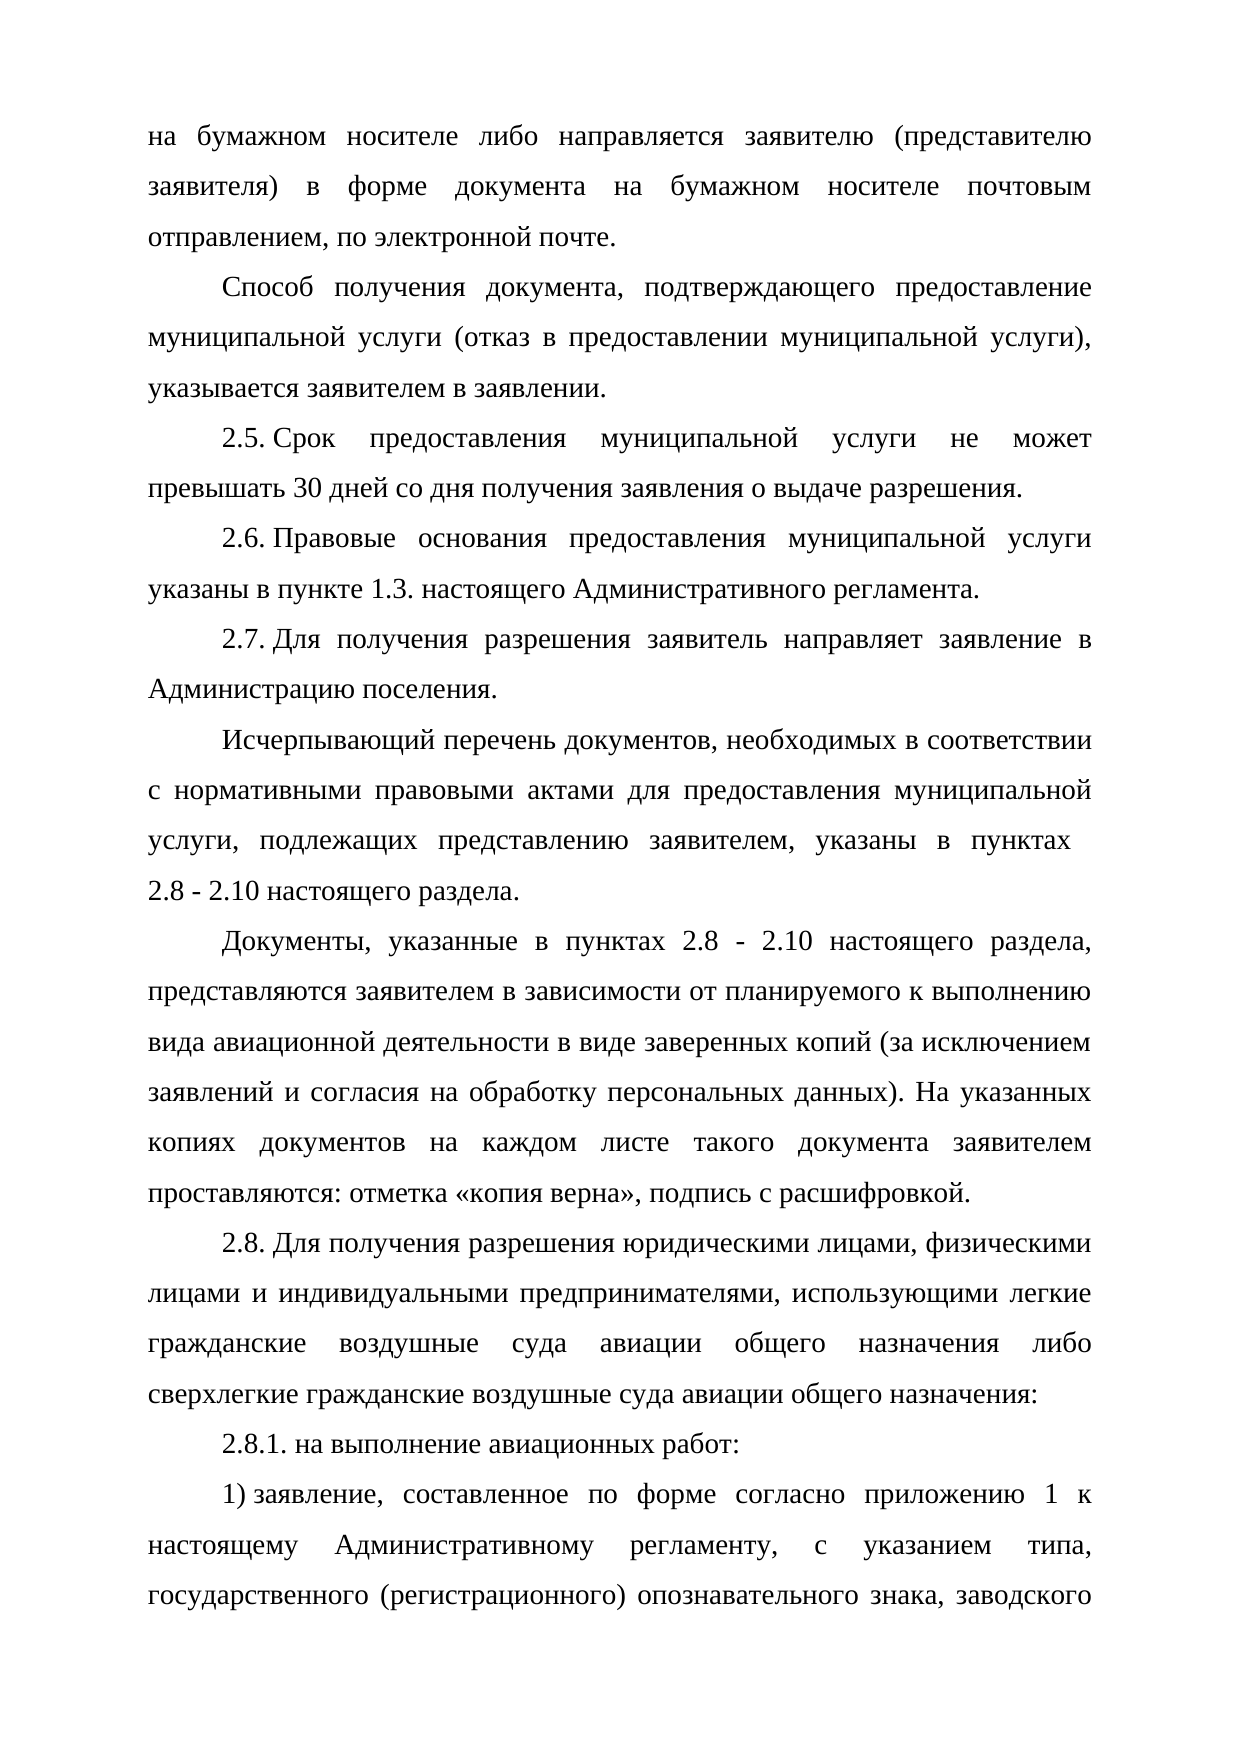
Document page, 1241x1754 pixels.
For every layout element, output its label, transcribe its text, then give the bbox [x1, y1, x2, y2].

text 2.7. Для получения разрешения заявитель направляет заявление в Администрацию поселения. [148, 621, 1092, 705]
text 2.8. Для получения разрешения юридическими лицами, физическими лицами и индивидуальными предпринимателями, использующими легкие гражданские воздушные суда авиации общего назначения либо сверхлегкие гражданские воздушные суда авиации общего назначения: [148, 1225, 1092, 1409]
text Исчерпывающий перечень документов, необходимых в соответствии с нормативными правовыми актами для предоставления муниципальной услуги, подлежащих представлению заявителем, указаны в пунктах 2.8 - 2.10 настоящего раздела. [148, 722, 1092, 906]
text Документы, указанные в пунктах 2.8 - 2.10 настоящего раздела, представляются заявителем в зависимости от планируемого к выполнению вида авиационной деятельности в виде заверенных копий (за исключением заявлений и согласия на обработку персональных данных). На указанных копиях документов на каждом листе такого документа заявителем проставляются: отметка «копия верна», подпись с расшифровкой. [148, 923, 1092, 1208]
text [148, 118, 1092, 252]
text 2.8.1. на выполнение авиационных работ: [148, 1426, 1092, 1460]
text Способ получения документа, подтверждающего предоставление муниципальной услуги (отказ в предоставлении муниципальной услуги), указывается заявителем в заявлении. [148, 269, 1092, 403]
text 2.6. Правовые основания предоставления муниципальной услуги указаны в пункте 1.3. настоящего Административного регламента. [148, 521, 1092, 604]
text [148, 1477, 1092, 1611]
text 2.5. Срок предоставления муниципальной услуги не может превышать 30 дней со дня получения заявления о выдаче разрешения. [148, 420, 1092, 504]
